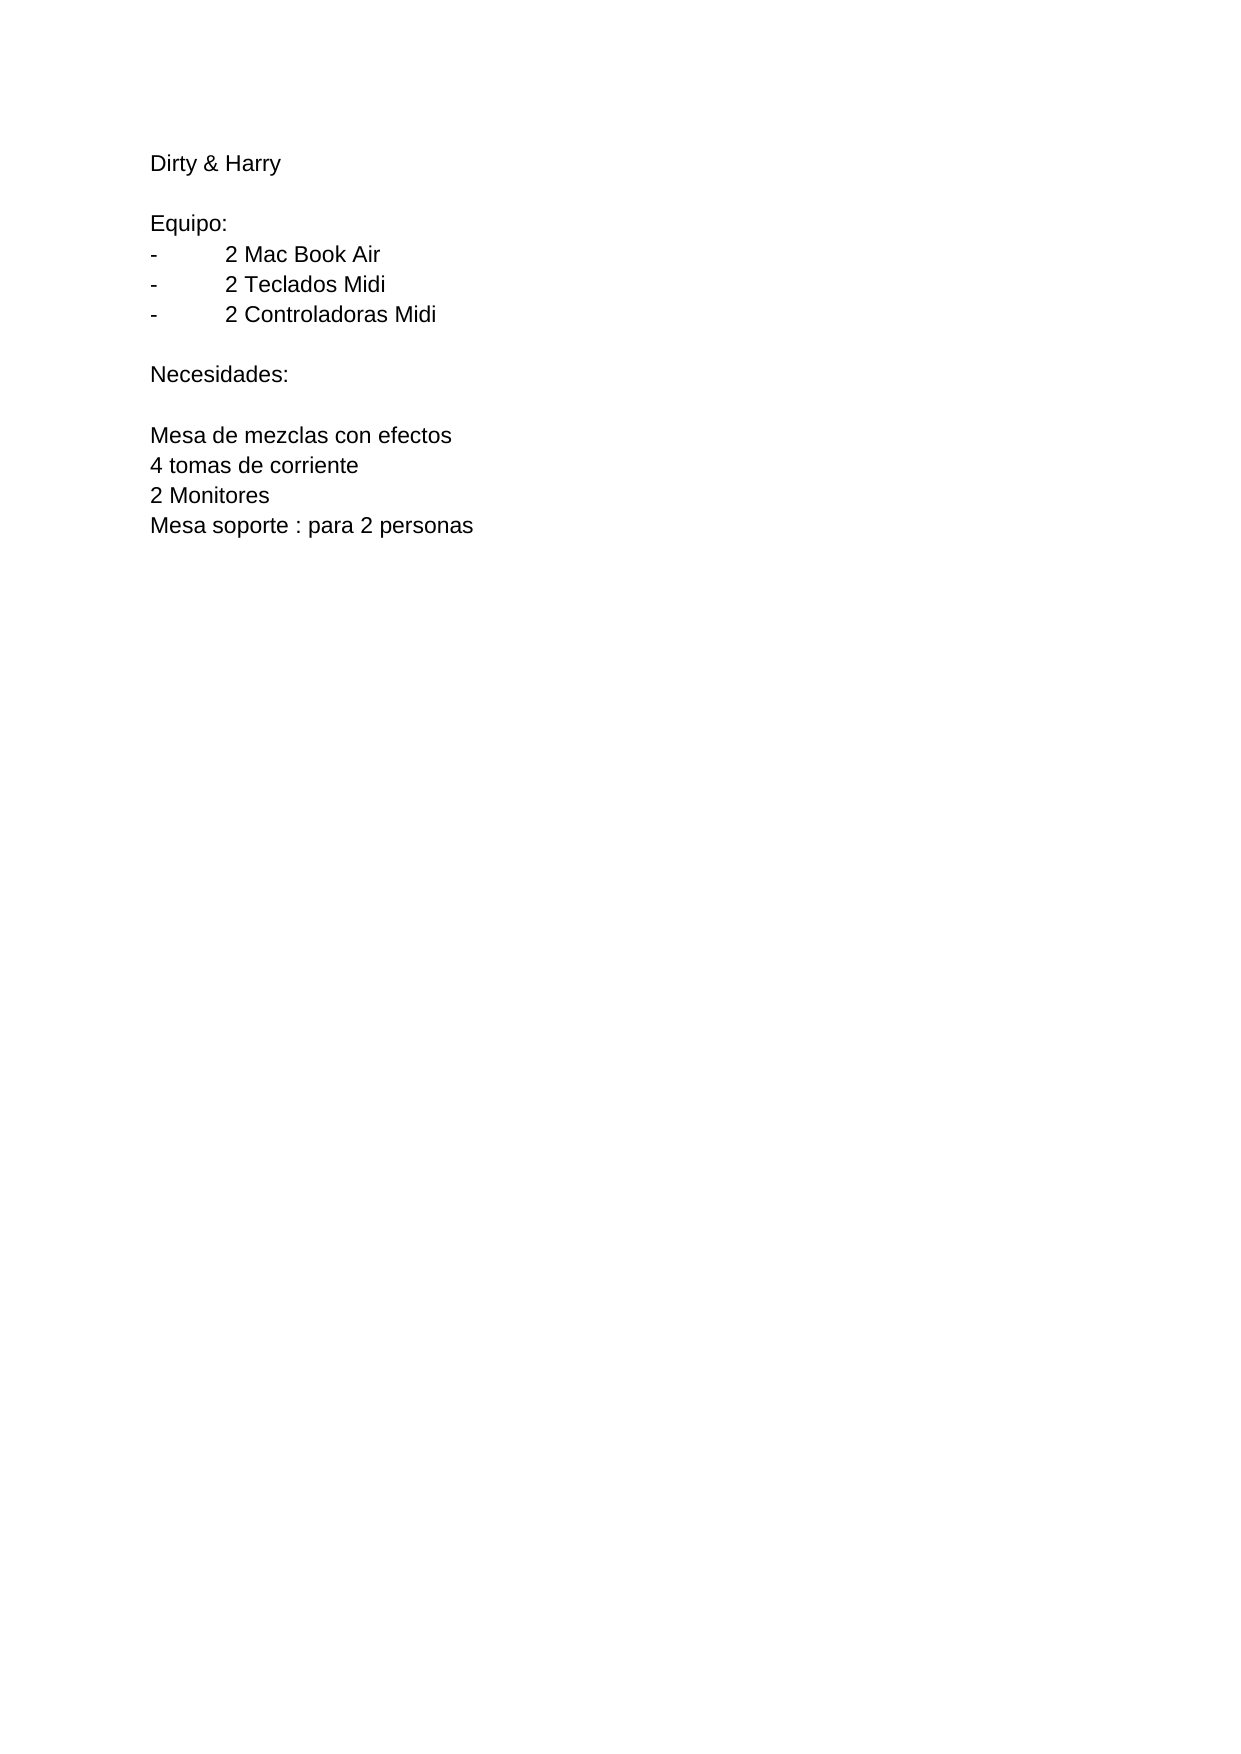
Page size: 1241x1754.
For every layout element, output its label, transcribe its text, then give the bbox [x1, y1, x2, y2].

text Dirty & Harry [150, 150, 1090, 176]
text Equipo: - 2 Mac Book Air - 2 Teclados Midi - 2 Controladoras Midi Necesidades: [150, 180, 1090, 388]
text 4 tomas de corriente 2 Monitores Mesa soporte : para 2 personas [150, 452, 1090, 539]
text Mesa de mezclas con efectos [150, 422, 1090, 448]
